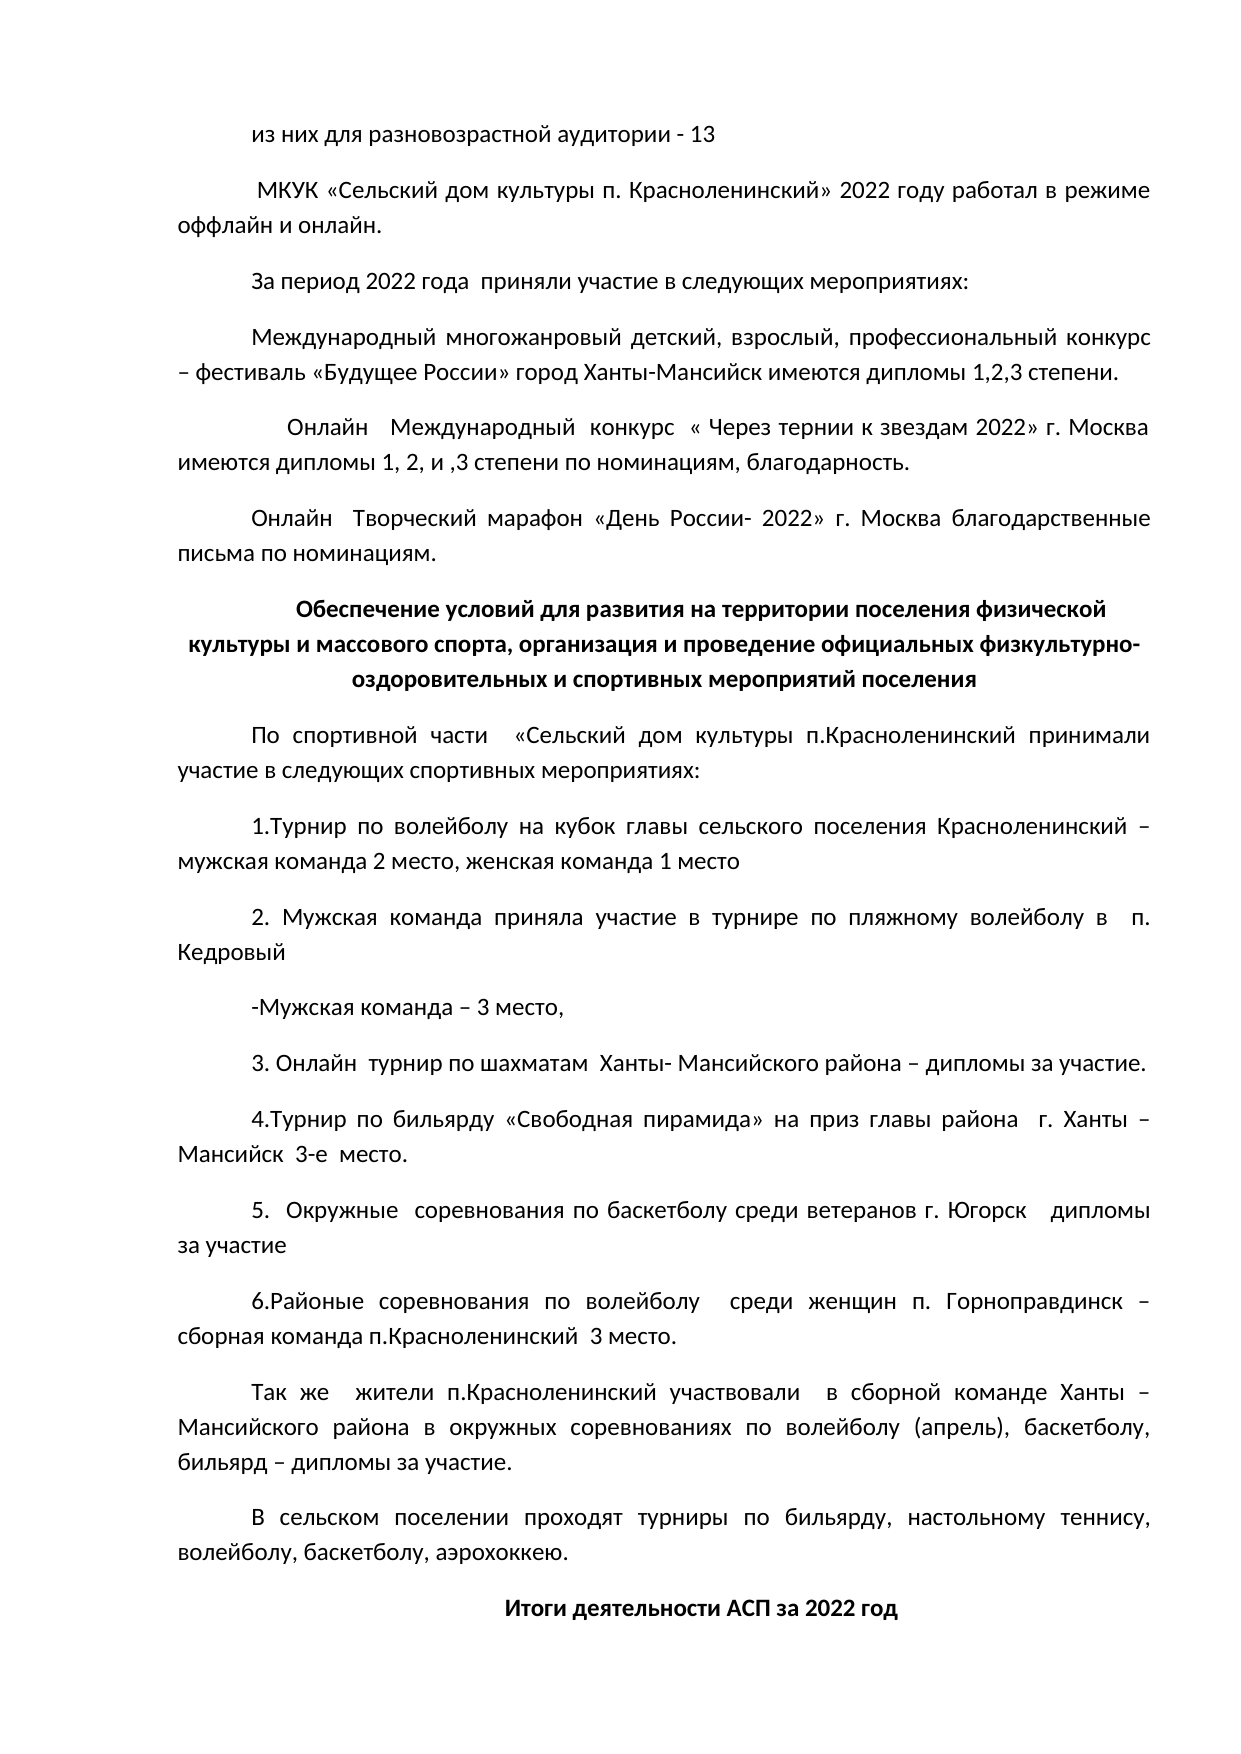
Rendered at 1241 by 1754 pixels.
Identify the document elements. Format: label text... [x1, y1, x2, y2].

text Онлайн Творческий марафон «День России- 2022» г. Москва благодарственные письма по номинациям. [177, 502, 1152, 568]
text МКУК «Сельский дом культуры п. Красноленинский» 2022 году работал в режиме оффлайн и онлайн. [177, 174, 1152, 239]
text 5. Окружные соревнования по баскетболу среди ветеранов г. Югорск дипломы за участие [177, 1194, 1152, 1259]
text Обеспечение условий для развития на территории поселения физической культуры и массового спорта, организация и проведение официальных физкультурно-оздоровительных и спортивных мероприятий поселения [177, 593, 1152, 694]
text Онлайн Международный конкурс « Через тернии к звездам 2022» г. Москва имеются дипломы 1, 2, и ,3 степени по номинациям, благодарность. [177, 411, 1152, 477]
text По спортивной части «Сельский дом культуры п.Красноленинский принимали участие в следующих спортивных мероприятиях: [177, 719, 1152, 784]
text 4.Турнир по бильярду «Свободная пирамида» на приз главы района г. Ханты – Мансийск 3-е место. [177, 1103, 1152, 1169]
text 2. Мужская команда приняла участие в турнире по пляжному волейболу в п. Кедровый [177, 901, 1152, 966]
text -Мужская команда – 3 место, [177, 991, 1152, 1022]
text 3. Онлайн турнир по шахматам Ханты- Мансийского района – дипломы за участие. [177, 1047, 1152, 1078]
text В сельском поселении проходят турниры по бильярду, настольному теннису, волейболу, баскетболу, аэрохоккею. [177, 1501, 1152, 1567]
text Итоги деятельности АСП за 2022 год [177, 1592, 1152, 1623]
text Так же жители п.Красноленинский участвовали в сборной команде Ханты – Мансийского района в окружных соревнованиях по волейболу (апрель), баскетболу, бильярд – дипломы за участие. [177, 1376, 1152, 1476]
text 6.Районые соревнования по волейболу среди женщин п. Горноправдинск – сборная команда п.Красноленинский 3 место. [177, 1285, 1152, 1350]
text Международный многожанровый детский, взрослый, профессиональный конкурс – фестиваль «Будущее России» город Ханты-Мансийск имеются дипломы 1,2,3 степени. [177, 321, 1152, 386]
text из них для разновозрастной аудитории - 13 [177, 118, 1152, 149]
text 1.Турнир по волейболу на кубок главы сельского поселения Красноленинский – мужская команда 2 место, женская команда 1 место [177, 810, 1152, 875]
text За период 2022 года приняли участие в следующих мероприятиях: [177, 265, 1152, 295]
